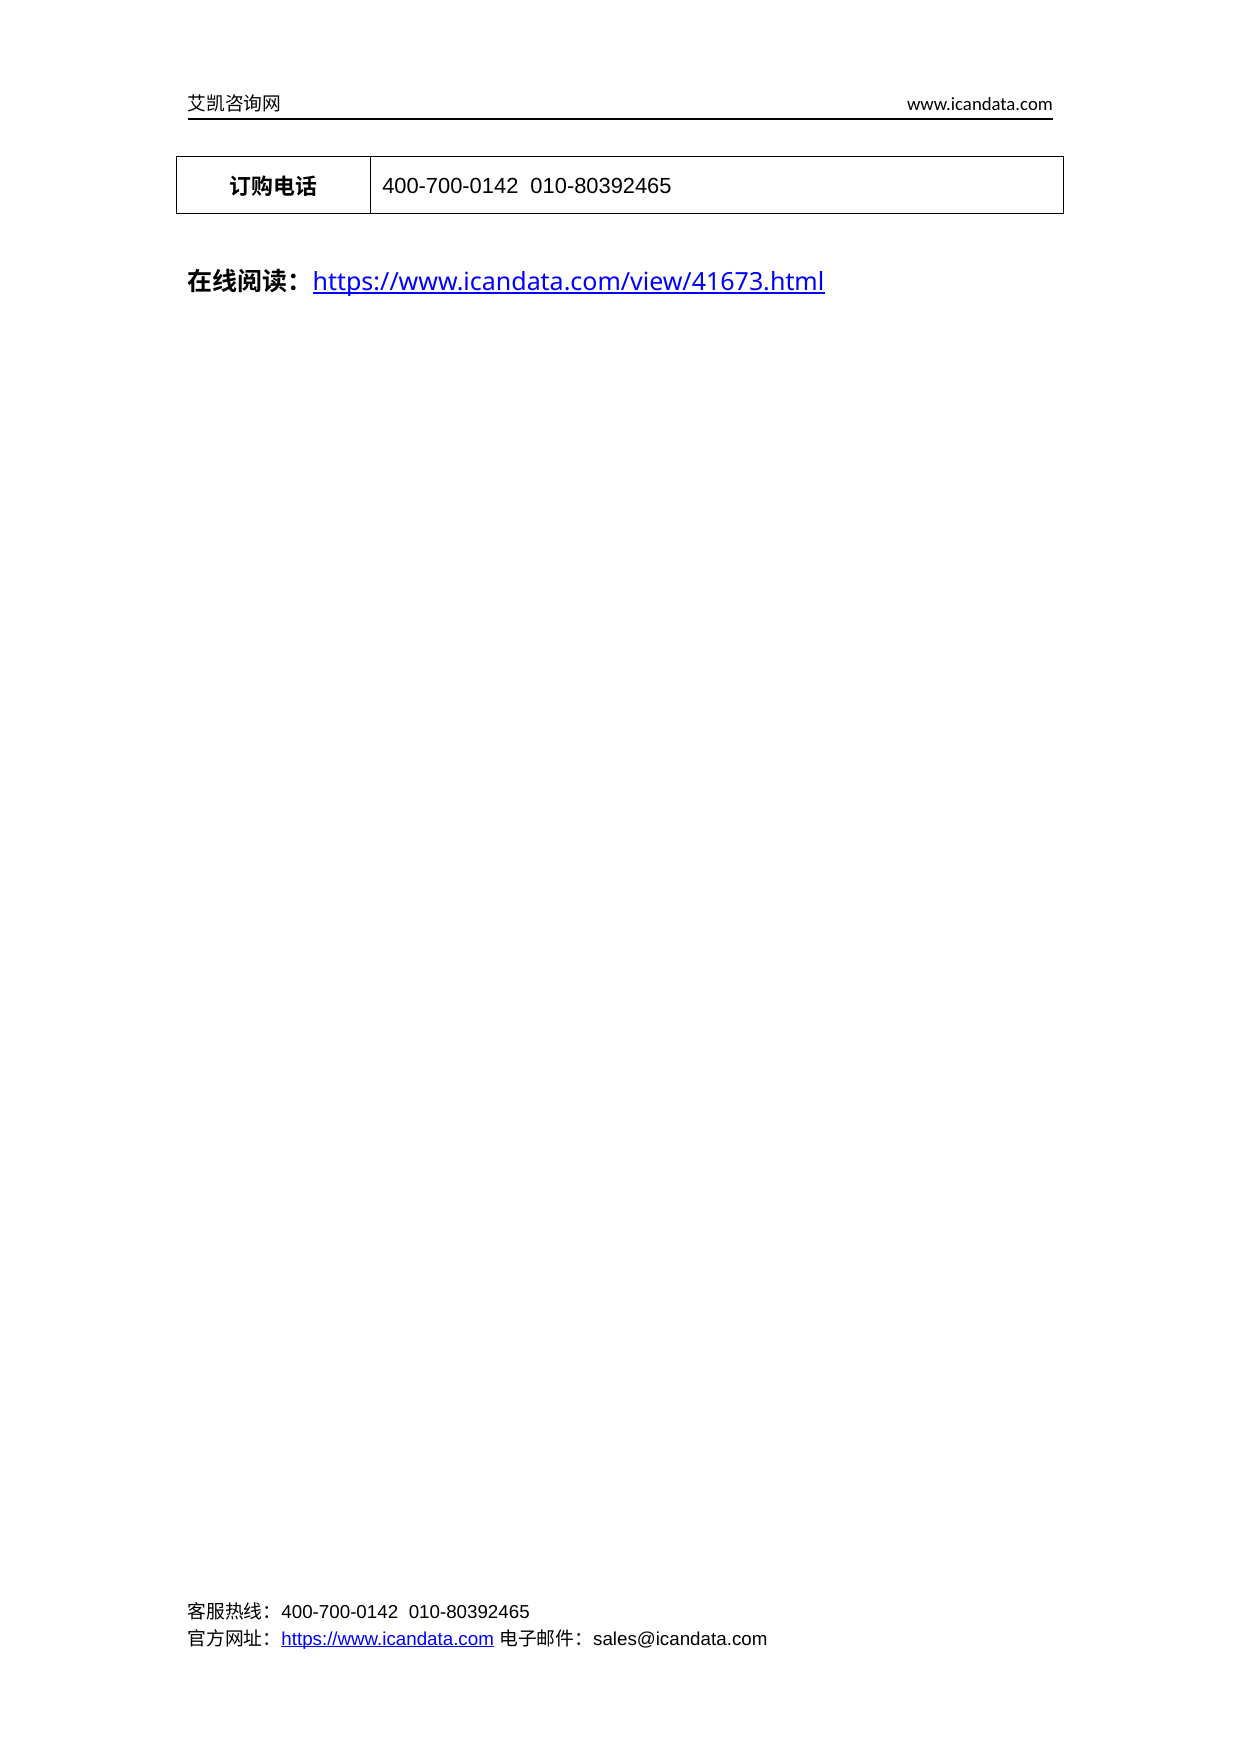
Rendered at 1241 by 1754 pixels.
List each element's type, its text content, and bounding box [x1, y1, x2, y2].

text 在线阅读：https://www.icandata.com/view/41673.html [187, 247, 1053, 312]
table_cell 400-700-0142 010-80392465 [371, 157, 1063, 213]
table_cell 订购电话 [177, 157, 370, 213]
